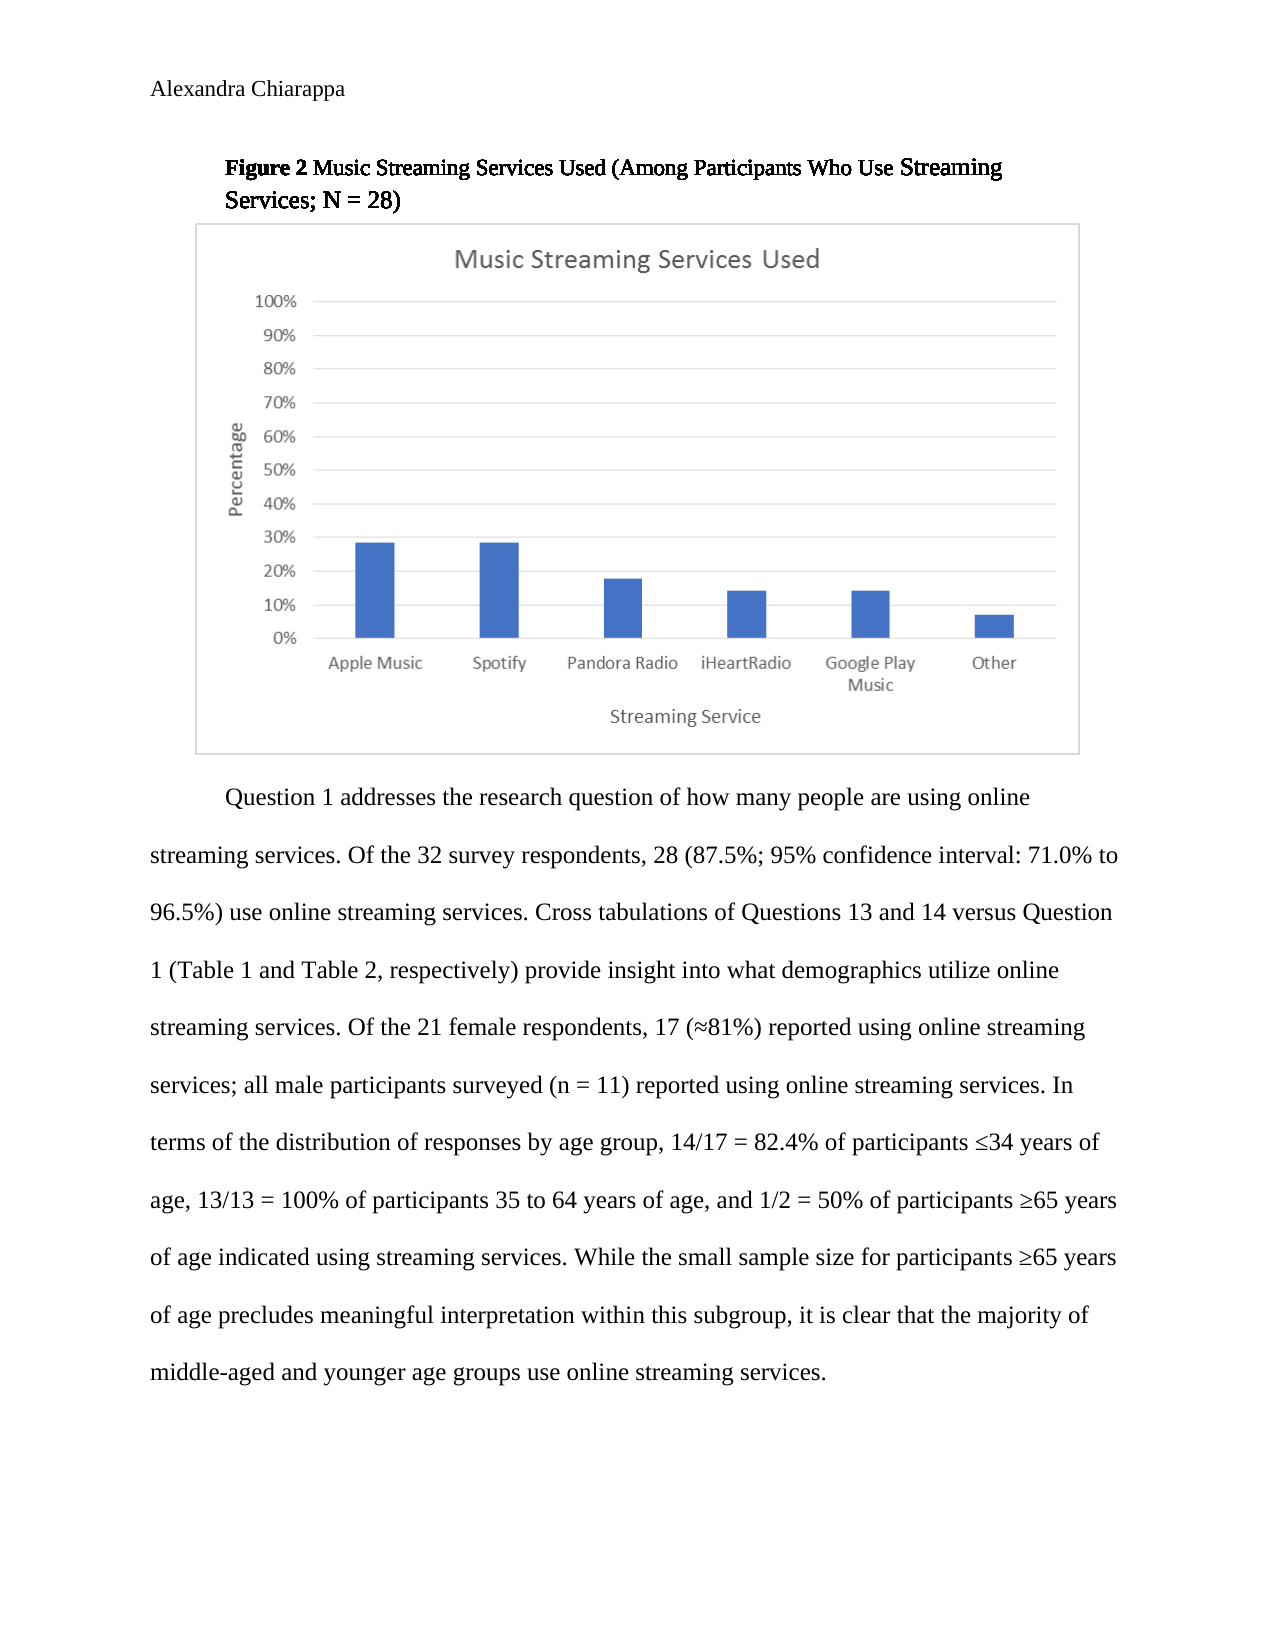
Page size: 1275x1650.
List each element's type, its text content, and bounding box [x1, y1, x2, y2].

text Question 1 addresses the research question of how many people are using online streaming services. Of the 32 survey respondents, 28 (87.5%; 95% confidence interval: 71.0% to 96.5%) use online streaming services. Cross tabulations of Questions 13 and 14 versus Question 1 (Table 1 and Table 2, respectively) provide insight into what demographics utilize online streaming services. Of the 21 female respondents, 17 (≈81%) reported using online streaming services; all male participants surveyed (n = 11) reported using online streaming services. In terms of the distribution of responses by age group, 14/17 = 82.4% of participants ≤34 years of age, 13/13 = 100% of participants 35 to 64 years of age, and 1/2 = 50% of participants ≥65 years of age indicated using streaming services. While the small sample size for participants ≥65 years of age precludes meaningful interpretation within this subgroup, it is clear that the majority of middle-aged and younger age groups use online streaming services. [150, 782, 1125, 1386]
picture [195, 223, 1080, 755]
